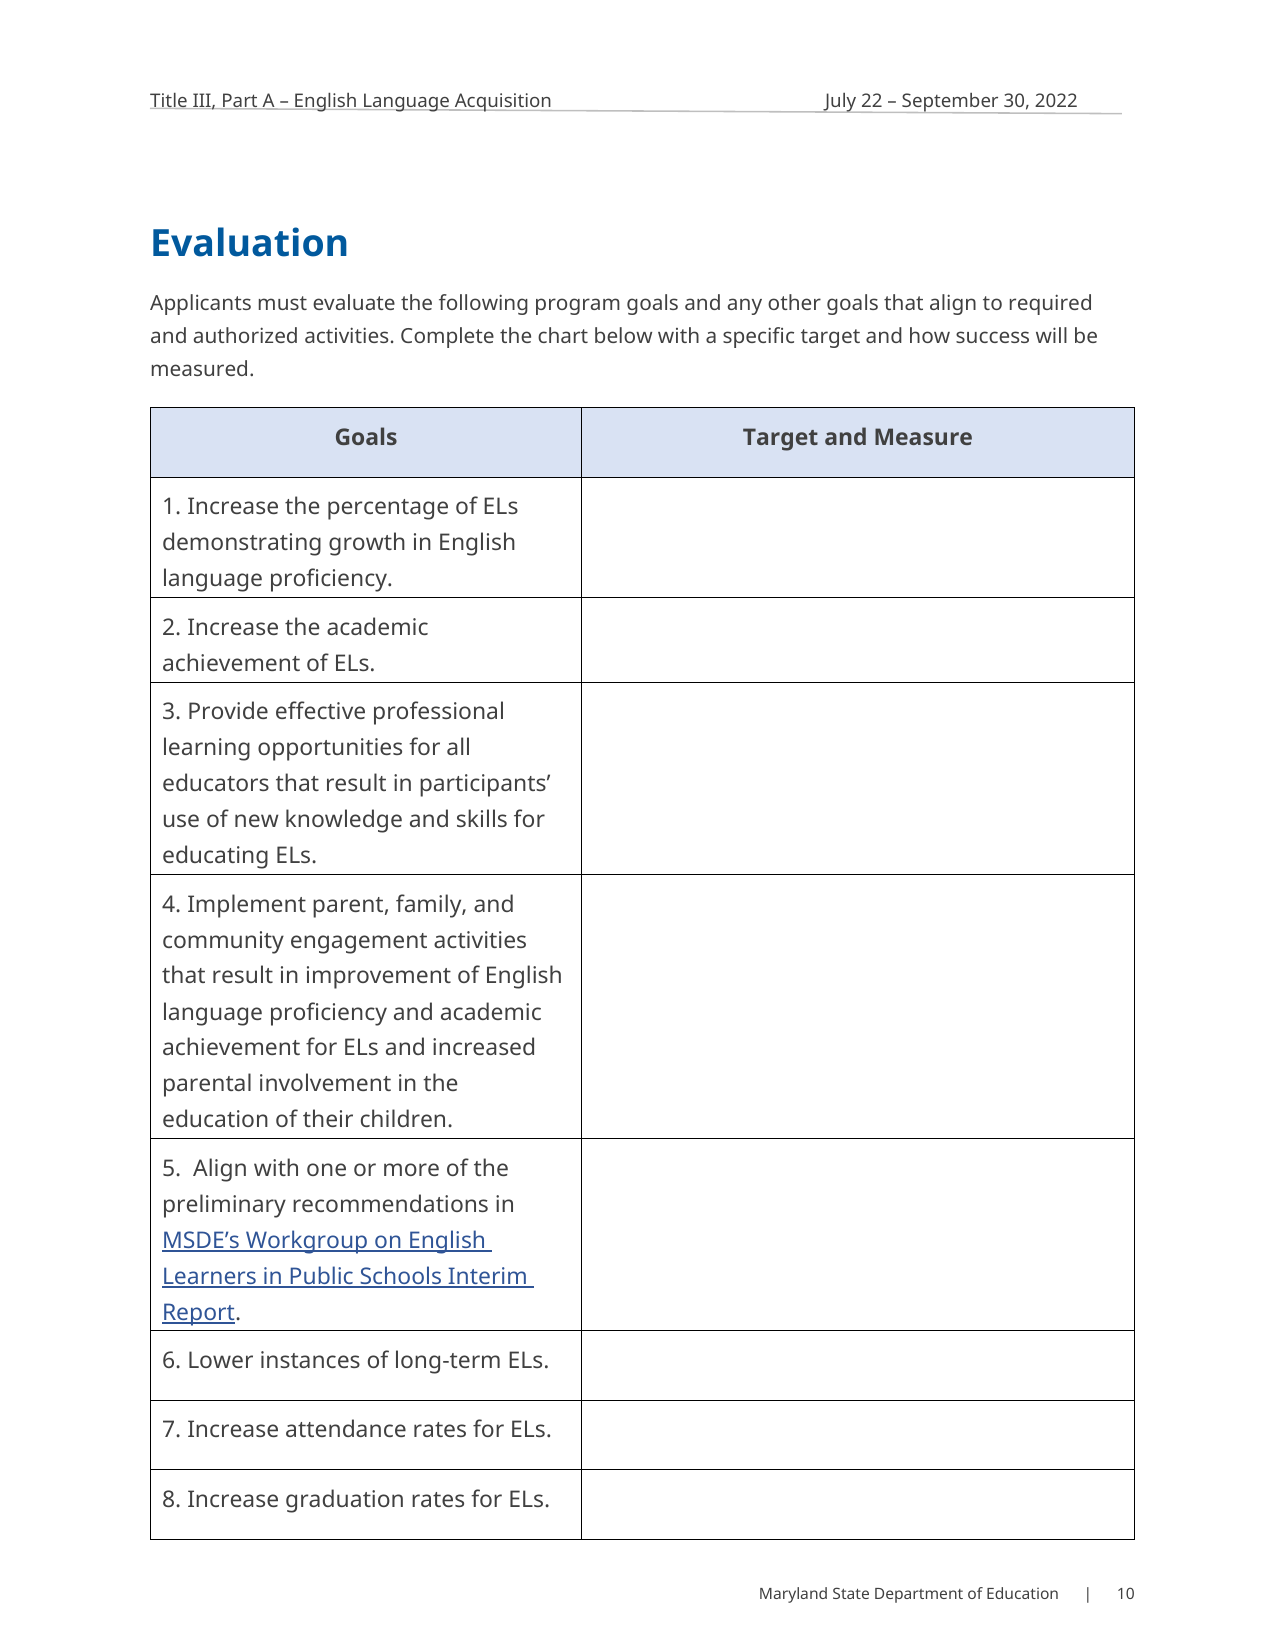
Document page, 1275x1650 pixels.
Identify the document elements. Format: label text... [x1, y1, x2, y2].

text Applicants must evaluate the following program goals and any other goals that align to required and authorized activities. Complete the chart below with a specific target and how success will be measured. [150, 288, 1125, 382]
table_header Target and Measure [582, 408, 1134, 477]
table_cell 2. Increase the academic achievement of ELs. [151, 598, 581, 682]
table_cell [582, 1470, 1134, 1539]
table_cell 1. Increase the percentage of ELs demonstrating growth in English language proficiency. [151, 478, 581, 597]
table_cell 5. Align with one or more of the preliminary recommendations in MSDE’s Workgroup on English Learners in Public Schools Interim Report. [151, 1139, 581, 1330]
table_cell 3. Provide effective professional learning opportunities for all educators that result in participants’ use of new knowledge and skills for educating ELs. [151, 683, 581, 874]
table_header Goals [151, 408, 581, 477]
table_cell 7. Increase attendance rates for ELs. [151, 1401, 581, 1469]
table_cell [582, 875, 1134, 1138]
table_cell [582, 598, 1134, 682]
table_cell [582, 1139, 1134, 1330]
table_cell 8. Increase graduation rates for ELs. [151, 1470, 581, 1539]
table_cell [582, 1331, 1134, 1400]
table_cell [582, 478, 1134, 597]
table_cell [582, 1401, 1134, 1469]
table_cell 4. Implement parent, family, and community engagement activities that result in improvement of English language proficiency and academic achievement for ELs and increased parental involvement in the education of their children. [151, 875, 581, 1138]
table_cell [582, 683, 1134, 874]
table_cell 6. Lower instances of long-term ELs. [151, 1331, 581, 1400]
subtitle Evaluation [150, 217, 1125, 268]
